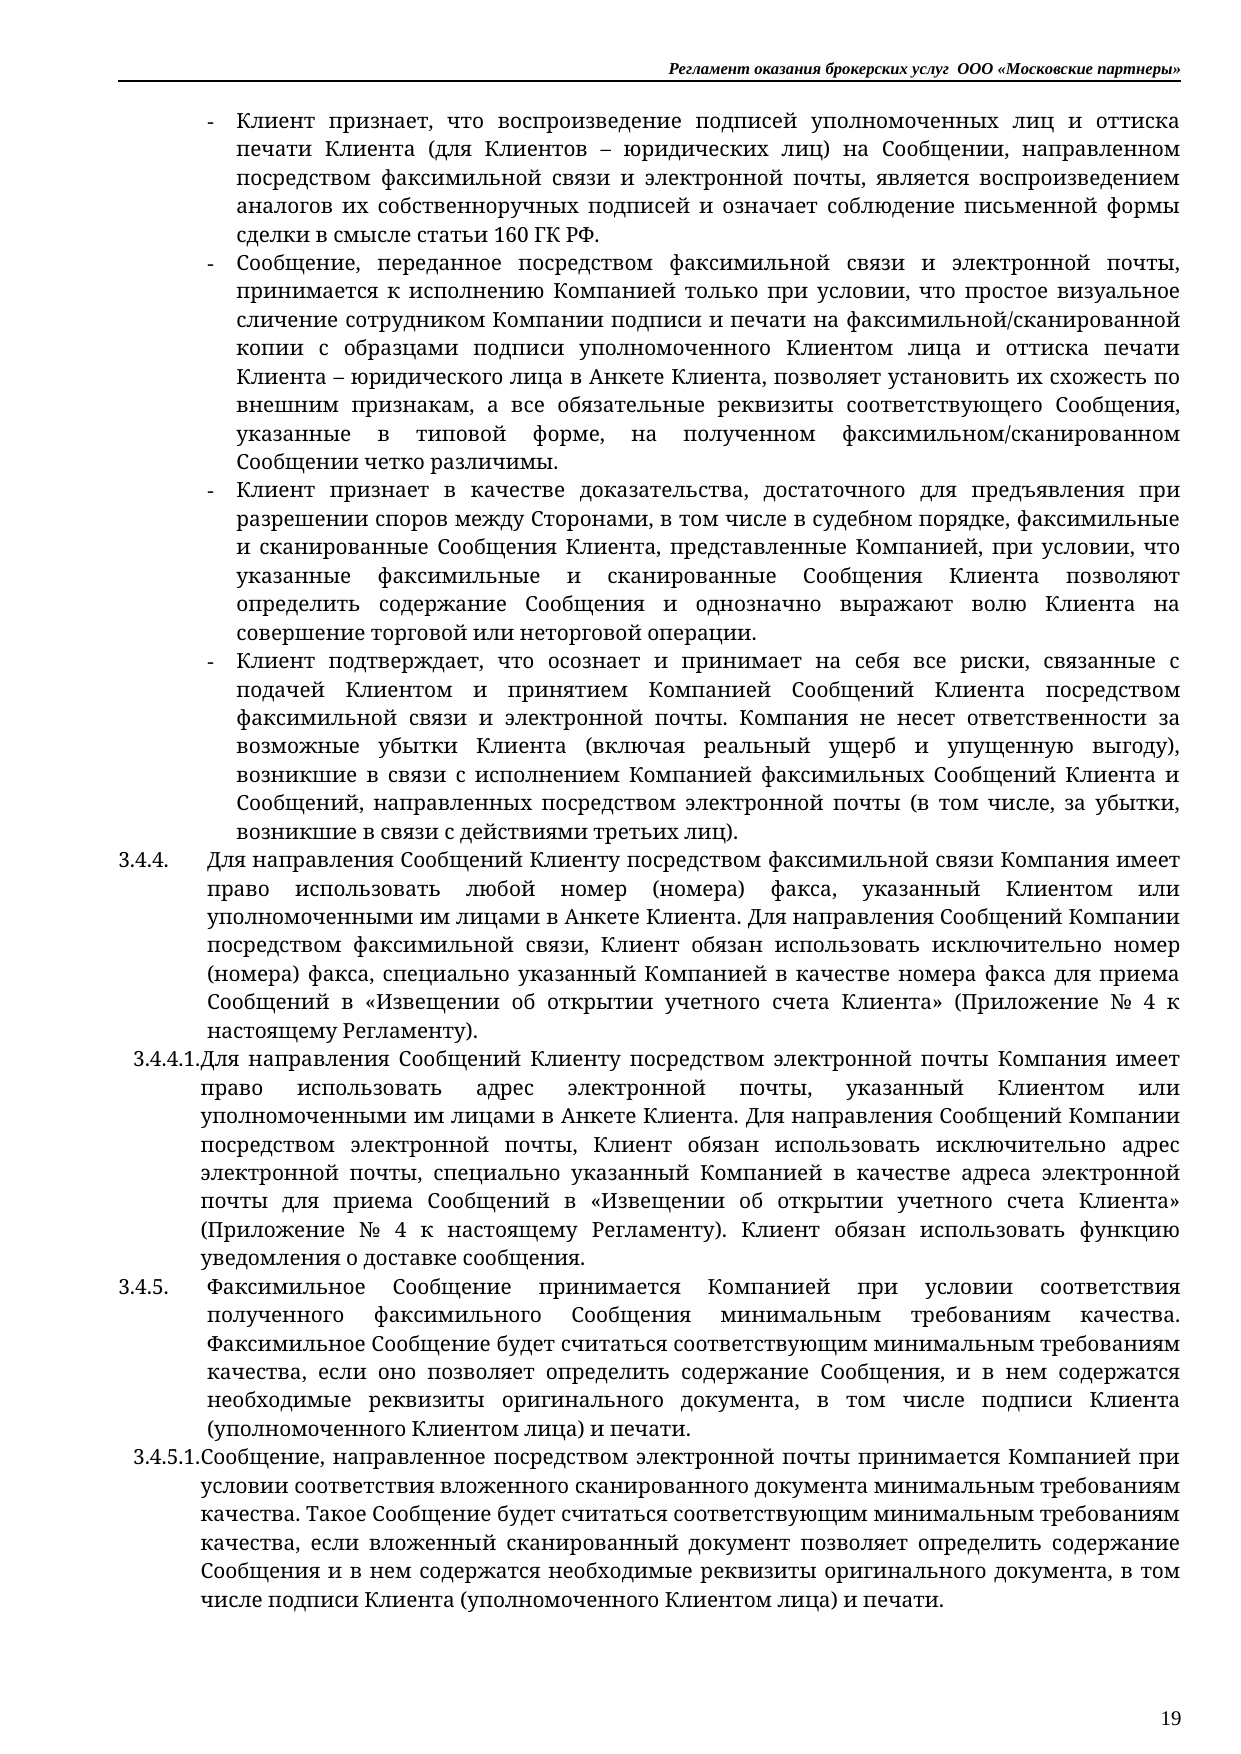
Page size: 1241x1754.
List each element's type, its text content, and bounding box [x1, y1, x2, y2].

list Клиент признает в качестве доказательства, достаточного для предъявления при разрешении споров между Сторонами, в том числе в судебном порядке, факсимильные и сканированные Сообщения Клиента, представленные Компанией, при условии, что указанные факсимильные и сканированные Сообщения Клиента позволяют определить содержание Сообщения и однозначно выражают волю Клиента на совершение торговой или неторговой операции. [207, 476, 1181, 646]
list Для направления Сообщений Клиенту посредством электронной почты Компания имеет право использовать адрес электронной почты, указанный Клиентом или уполномоченными им лицами в Анкете Клиента. Для направления Сообщений Компании посредством электронной почты, Клиент обязан использовать исключительно адрес электронной почты, специально указанный Компанией в качестве адреса электронной почты для приема Сообщений в «Извещении об открытии учетного счета Клиента» (Приложение № 4 к настоящему Регламенту). Клиент обязан использовать функцию уведомления о доставке сообщения. [133, 1044, 1181, 1272]
list Сообщение, направленное посредством электронной почты принимается Компанией при условии соответствия вложенного сканированного документа минимальным требованиям качества. Такое Сообщение будет считаться соответствующим минимальным требованиям качества, если вложенный сканированный документ позволяет определить содержание Сообщения и в нем содержатся необходимые реквизиты оригинального документа, в том числе подписи Клиента (уполномоченного Клиентом лица) и печати. [133, 1442, 1181, 1613]
list Клиент подтверждает, что осознает и принимает на себя все риски, связанные с подачей Клиентом и принятием Компанией Сообщений Клиента посредством факсимильной связи и электронной почты. Компания не несет ответственности за возможные убытки Клиента (включая реальный ущерб и упущенную выгоду), возникшие в связи с исполнением Компанией факсимильных Сообщений Клиента и Сообщений, направленных посредством электронной почты (в том числе, за убытки, возникшие в связи с действиями третьих лиц). [207, 646, 1181, 845]
list Клиент признает, что воспроизведение подписей уполномоченных лиц и оттиска печати Клиента (для Клиентов – юридических лиц) на Сообщении, направленном посредством факсимильной связи и электронной почты, является воспроизведением аналогов их собственноручных подписей и означает соблюдение письменной формы сделки в смысле статьи 160 ГК РФ. [207, 106, 1181, 248]
list Факсимильное Сообщение принимается Компанией при условии соответствия полученного факсимильного Сообщения минимальным требованиям качества. Факсимильное Сообщение будет считаться соответствующим минимальным требованиям качества, если оно позволяет определить содержание Сообщения, и в нем содержатся необходимые реквизиты оригинального документа, в том числе подписи Клиента (уполномоченного Клиентом лица) и печати. [118, 1272, 1181, 1442]
list Сообщение, переданное посредством факсимильной связи и электронной почты, принимается к исполнению Компанией только при условии, что простое визуальное сличение сотрудником Компании подписи и печати на факсимильной/сканированной копии с образцами подписи уполномоченного Клиентом лица и оттиска печати Клиента – юридического лица в Анкете Клиента, позволяет установить их схожесть по внешним признакам, а все обязательные реквизиты соответствующего Сообщения, указанные в типовой форме, на полученном факсимильном/сканированном Сообщении четко различимы. [207, 248, 1181, 476]
list Для направления Сообщений Клиенту посредством факсимильной связи Компания имеет право использовать любой номер (номера) факса, указанный Клиентом или уполномоченными им лицами в Анкете Клиента. Для направления Сообщений Компании посредством факсимильной связи, Клиент обязан использовать исключительно номер (номера) факса, специально указанный Компанией в качестве номера факса для приема Сообщений в «Извещении об открытии учетного счета Клиента» (Приложение № 4 к настоящему Регламенту). [118, 845, 1181, 1044]
